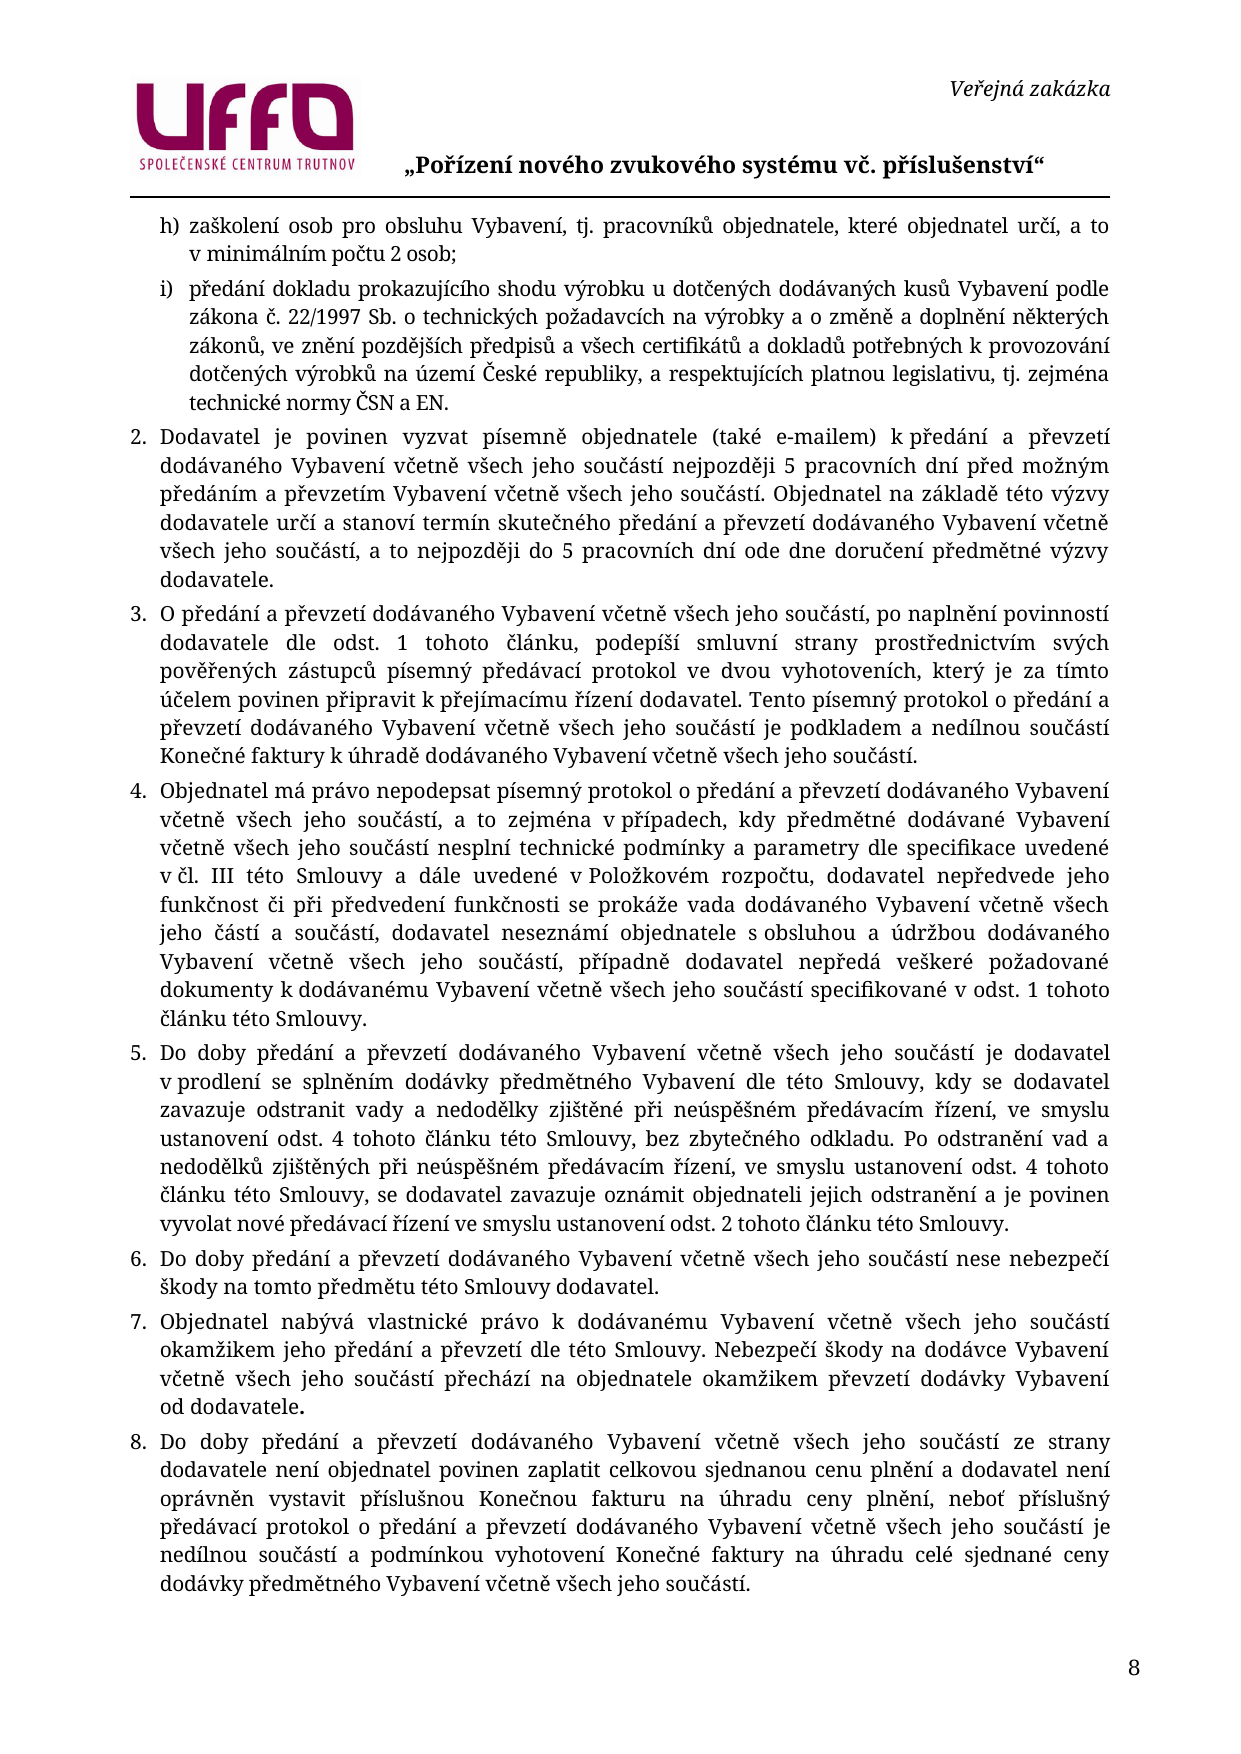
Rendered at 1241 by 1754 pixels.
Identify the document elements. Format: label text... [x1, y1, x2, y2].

picture [129, 75, 362, 177]
list O předání a převzetí dodávaného Vybavení včetně všech jeho součástí, po naplnění povinností dodavatele dle odst. 1 tohoto článku, podepíší smluvní strany prostřednictvím svých pověřených zástupců písemný předávací protokol ve dvou vyhotoveních, který je za tímto účelem povinen připravit k přejímacímu řízení dodavatel. Tento písemný protokol o předání a převzetí dodávaného Vybavení včetně všech jeho součástí je podkladem a nedílnou součástí Konečné faktury k úhradě dodávaného Vybavení včetně všech jeho součástí. [130, 599, 1110, 770]
list Do doby předání a převzetí dodávaného Vybavení včetně všech jeho součástí ze strany dodavatele není objednatel povinen zaplatit celkovou sjednanou cenu plnění a dodavatel není oprávněn vystavit příslušnou Konečnou fakturu na úhradu ceny plnění, neboť příslušný předávací protokol o předání a převzetí dodávaného Vybavení včetně všech jeho součástí je nedílnou součástí a podmínkou vyhotovení Konečné faktury na úhradu celé sjednané ceny dodávky předmětného Vybavení včetně všech jeho součástí. [130, 1427, 1110, 1597]
list Do doby předání a převzetí dodávaného Vybavení včetně všech jeho součástí nese nebezpečí škody na tomto předmětu této Smlouvy dodavatel. [130, 1244, 1110, 1301]
list zaškolení osob pro obsluhu Vybavení, tj. pracovníků objednatele, které objednatel určí, a to v minimálním počtu 2 osob; [159, 211, 1110, 268]
list předání dokladu prokazujícího shodu výrobku u dotčených dodávaných kusů Vybavení podle zákona č. 22/1997 Sb. o technických požadavcích na výrobky a o změně a doplnění některých zákonů, ve znění pozdějších předpisů a všech certifikátů a dokladů potřebných k provozování dotčených výrobků na území České republiky, a respektujících platnou legislativu, tj. zejména technické normy ČSN a EN. [159, 274, 1110, 416]
list Objednatel nabývá vlastnické právo k dodávanému Vybavení včetně všech jeho součástí okamžikem jeho předání a převzetí dle této Smlouvy. Nebezpečí škody na dodávce Vybavení včetně všech jeho součástí přechází na objednatele okamžikem převzetí dodávky Vybavení od dodavatele. [130, 1307, 1110, 1421]
list Objednatel má právo nepodepsat písemný protokol o předání a převzetí dodávaného Vybavení včetně všech jeho součástí, a to zejména v případech, kdy předmětné dodávané Vybavení včetně všech jeho součástí nesplní technické podmínky a parametry dle specifikace uvedené v čl. III této Smlouvy a dále uvedené v Položkovém rozpočtu, dodavatel nepředvede jeho funkčnost či při předvedení funkčnosti se prokáže vada dodávaného Vybavení včetně všech jeho částí a součástí, dodavatel neseznámí objednatele s obsluhou a údržbou dodávaného Vybavení včetně všech jeho součástí, případně dodavatel nepředá veškeré požadované dokumenty k dodávanému Vybavení včetně všech jeho součástí specifikované v odst. 1 tohoto článku této Smlouvy. [130, 776, 1110, 1032]
list Do doby předání a převzetí dodávaného Vybavení včetně všech jeho součástí je dodavatel v prodlení se splněním dodávky předmětného Vybavení dle této Smlouvy, kdy se dodavatel zavazuje odstranit vady a nedodělky zjištěné při neúspěšném předávacím řízení, ve smyslu ustanovení odst. 4 tohoto článku této Smlouvy, bez zbytečného odkladu. Po odstranění vad a nedodělků zjištěných při neúspěšném předávacím řízení, ve smyslu ustanovení odst. 4 tohoto článku této Smlouvy, se dodavatel zavazuje oznámit objednateli jejich odstranění a je povinen vyvolat nové předávací řízení ve smyslu ustanovení odst. 2 tohoto článku této Smlouvy. [130, 1038, 1110, 1237]
list Dodavatel je povinen vyzvat písemně objednatele (také e-mailem) k předání a převzetí dodávaného Vybavení včetně všech jeho součástí nejpozději 5 pracovních dní před možným předáním a převzetím Vybavení včetně všech jeho součástí. Objednatel na základě této výzvy dodavatele určí a stanoví termín skutečného předání a převzetí dodávaného Vybavení včetně všech jeho součástí, a to nejpozději do 5 pracovních dní ode dne doručení předmětné výzvy dodavatele. [130, 422, 1110, 593]
